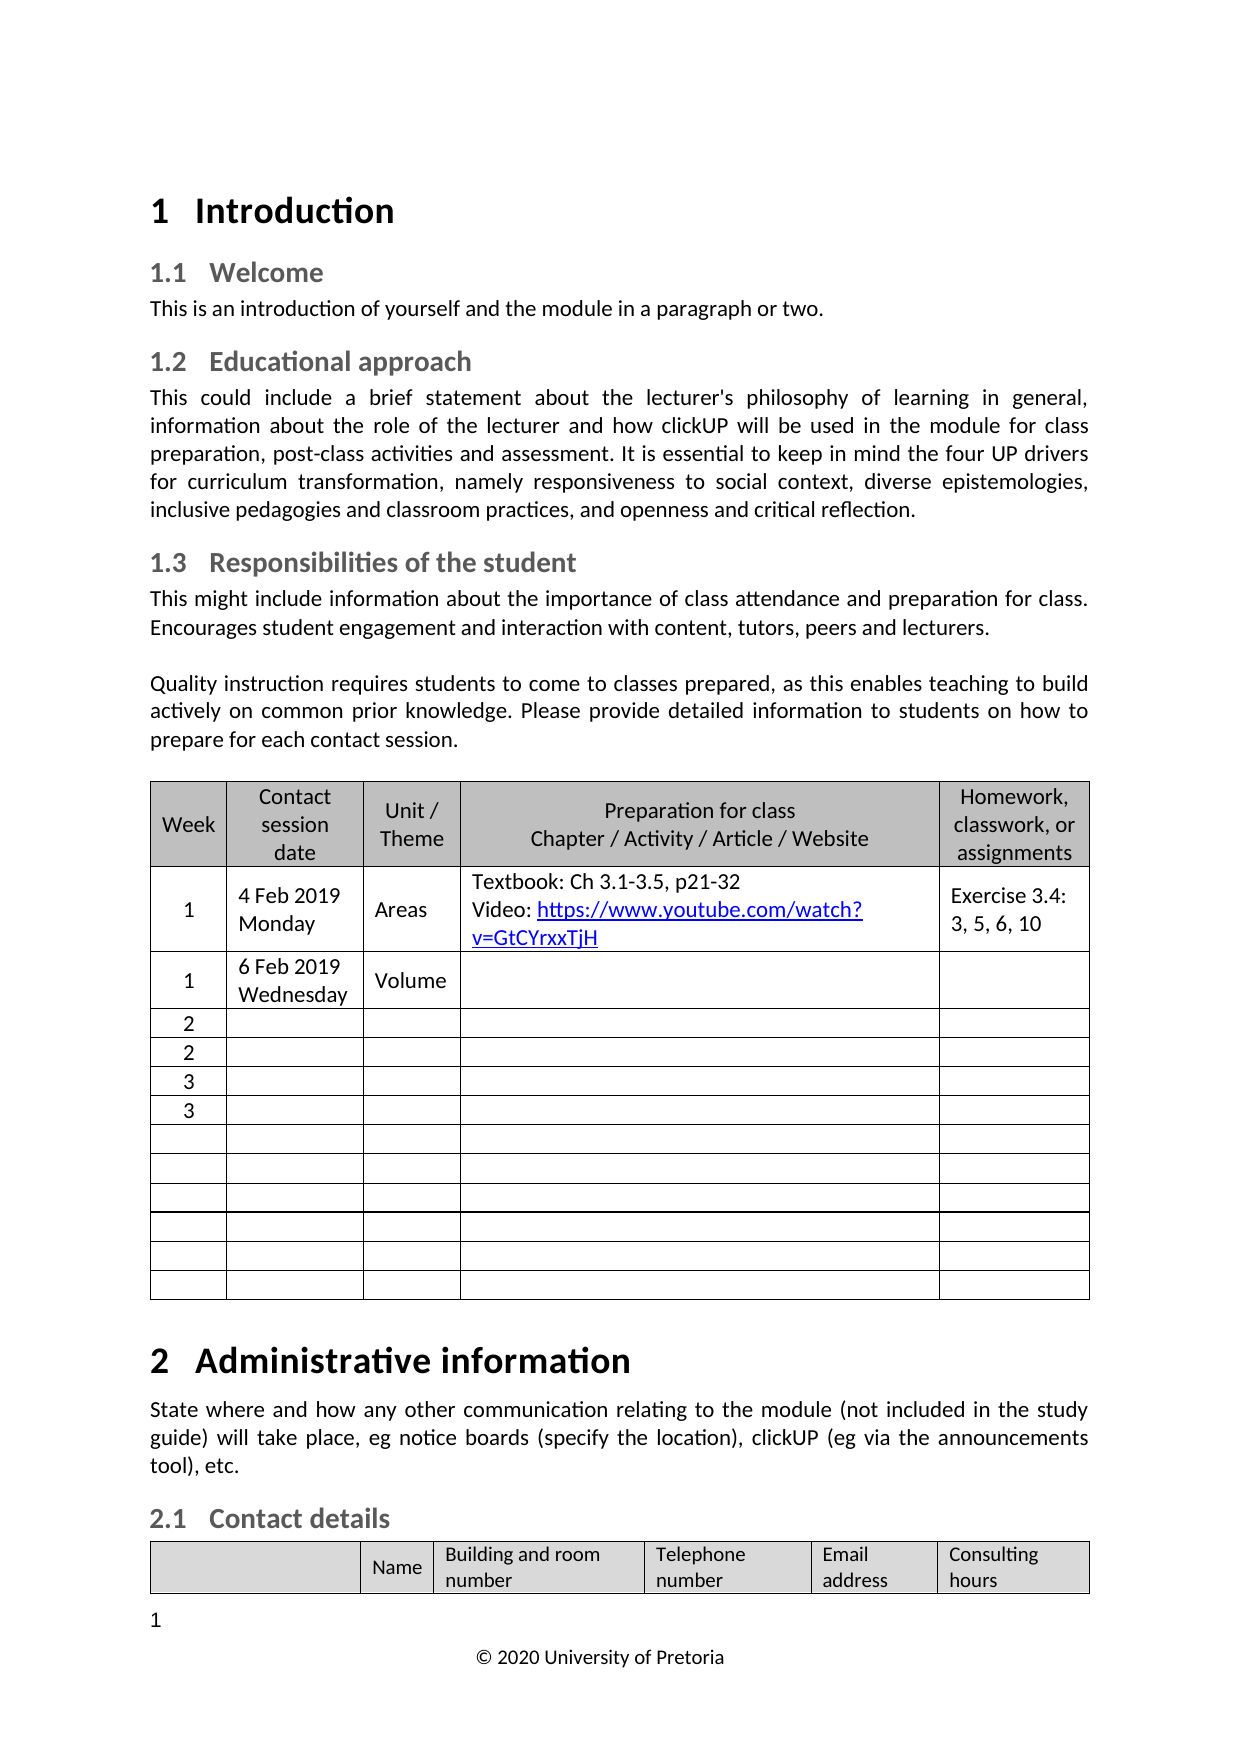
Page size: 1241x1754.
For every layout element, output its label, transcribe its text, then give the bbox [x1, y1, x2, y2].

table_cell [940, 1038, 1089, 1066]
table_cell [940, 1184, 1089, 1211]
table_cell [364, 1009, 460, 1037]
table_header [151, 1542, 360, 1592]
table_cell [364, 1067, 460, 1095]
table_cell 2 [151, 1009, 226, 1037]
table_cell [151, 1154, 226, 1182]
text State where and how any other communication relating to the module (not included in the study guide) will take place, eg notice boards (specify the location), clickUP (eg via the announcements tool), etc. [150, 1396, 1090, 1479]
text This is an introduction of yourself and the module in a paragraph or two. [150, 294, 1090, 322]
table_header Name [361, 1542, 433, 1592]
subtitle Educational approach [149, 343, 1090, 379]
subtitle Introduction [150, 187, 1090, 233]
subtitle Welcome [149, 254, 1090, 290]
table_cell [940, 1154, 1089, 1182]
table_cell [151, 1271, 226, 1299]
table_header Consulting hours [938, 1542, 1089, 1592]
table_cell 3 [151, 1067, 226, 1095]
table_cell [227, 1009, 363, 1037]
table_header Unit / Theme [364, 782, 460, 866]
table_cell 2 [151, 1038, 226, 1066]
table_cell [151, 1213, 226, 1241]
table_cell [364, 1242, 460, 1269]
table_cell [461, 1067, 939, 1095]
table_header Telephone number [645, 1542, 811, 1592]
subtitle Contact details [149, 1500, 1090, 1536]
table_header Building and room number [434, 1542, 644, 1592]
table_cell [940, 1213, 1089, 1241]
table_cell [364, 1154, 460, 1182]
table_cell [364, 1271, 460, 1299]
table_cell Volume [364, 952, 460, 1008]
table_cell [461, 1125, 939, 1153]
text This could include a brief statement about the lecturer's philosophy of learning in general, information about the role of the lecturer and how clickUP will be used in the module for class preparation, post-class activities and assessment. It is essential to keep in mind the four UP drivers for curriculum transformation, namely responsiveness to social context, diverse epistemologies, inclusive pedagogies and classroom practices, and openness and critical reflection. [150, 383, 1090, 523]
table_cell [227, 1067, 363, 1095]
table_cell [461, 1038, 939, 1066]
table_cell [461, 1009, 939, 1037]
table_cell [940, 952, 1089, 1008]
table_cell [461, 1154, 939, 1182]
table_cell [227, 1038, 363, 1066]
table_cell [940, 1242, 1089, 1269]
table_cell [227, 1096, 363, 1124]
table_cell 1 [151, 952, 226, 1008]
table_cell [364, 1038, 460, 1066]
table_cell [940, 1067, 1089, 1095]
table_header Contact session date [227, 782, 363, 866]
table_cell Areas [364, 867, 460, 951]
table_cell [940, 1125, 1089, 1153]
table_cell Exercise 3.4: 3, 5, 6, 10 [940, 867, 1089, 951]
table_cell [227, 1184, 363, 1211]
table_cell 3 [151, 1096, 226, 1124]
text Quality instruction requires students to come to classes prepared, as this enables teaching to build actively on common prior knowledge. Please provide detailed information to students on how to prepare for each contact session. [150, 669, 1090, 753]
table_cell [364, 1125, 460, 1153]
table_cell [227, 1213, 363, 1241]
table_header Homework, classwork, or assignments [940, 782, 1089, 866]
table_cell [364, 1096, 460, 1124]
table_cell [940, 1096, 1089, 1124]
table_cell [227, 1154, 363, 1182]
table_header Email address [812, 1542, 937, 1592]
table_cell [227, 1242, 363, 1269]
table_cell [227, 1125, 363, 1153]
table_cell [940, 1271, 1089, 1299]
table_cell [940, 1009, 1089, 1037]
table_cell [461, 1096, 939, 1124]
subtitle Responsibilities of the student [149, 544, 1090, 580]
subtitle Administrative information [150, 1337, 1090, 1383]
text This might include information about the importance of class attendance and preparation for class. Encourages student engagement and interaction with content, tutors, peers and lecturers. [150, 584, 1090, 641]
table_cell [461, 1271, 939, 1299]
table_cell [364, 1184, 460, 1211]
table_header Preparation for class Chapter / Activity / Article / Website [461, 782, 939, 866]
table_cell [227, 1271, 363, 1299]
table_cell [151, 1184, 226, 1211]
table_cell [461, 1184, 939, 1211]
table_cell [151, 1125, 226, 1153]
table_cell [364, 1213, 460, 1241]
table_cell 6 Feb 2019 Wednesday [227, 952, 363, 1008]
table_cell [461, 1213, 939, 1241]
table_cell 4 Feb 2019 Monday [227, 867, 363, 951]
table_header Week [151, 782, 226, 866]
table_cell [461, 1242, 939, 1269]
table_cell Textbook: Ch 3.1-3.5, p21-32 Video: https://www.youtube.com/watch?v=GtCYrxxTjH [461, 867, 939, 951]
table_cell 1 [151, 867, 226, 951]
table_cell [151, 1242, 226, 1269]
table_cell [461, 952, 939, 1008]
